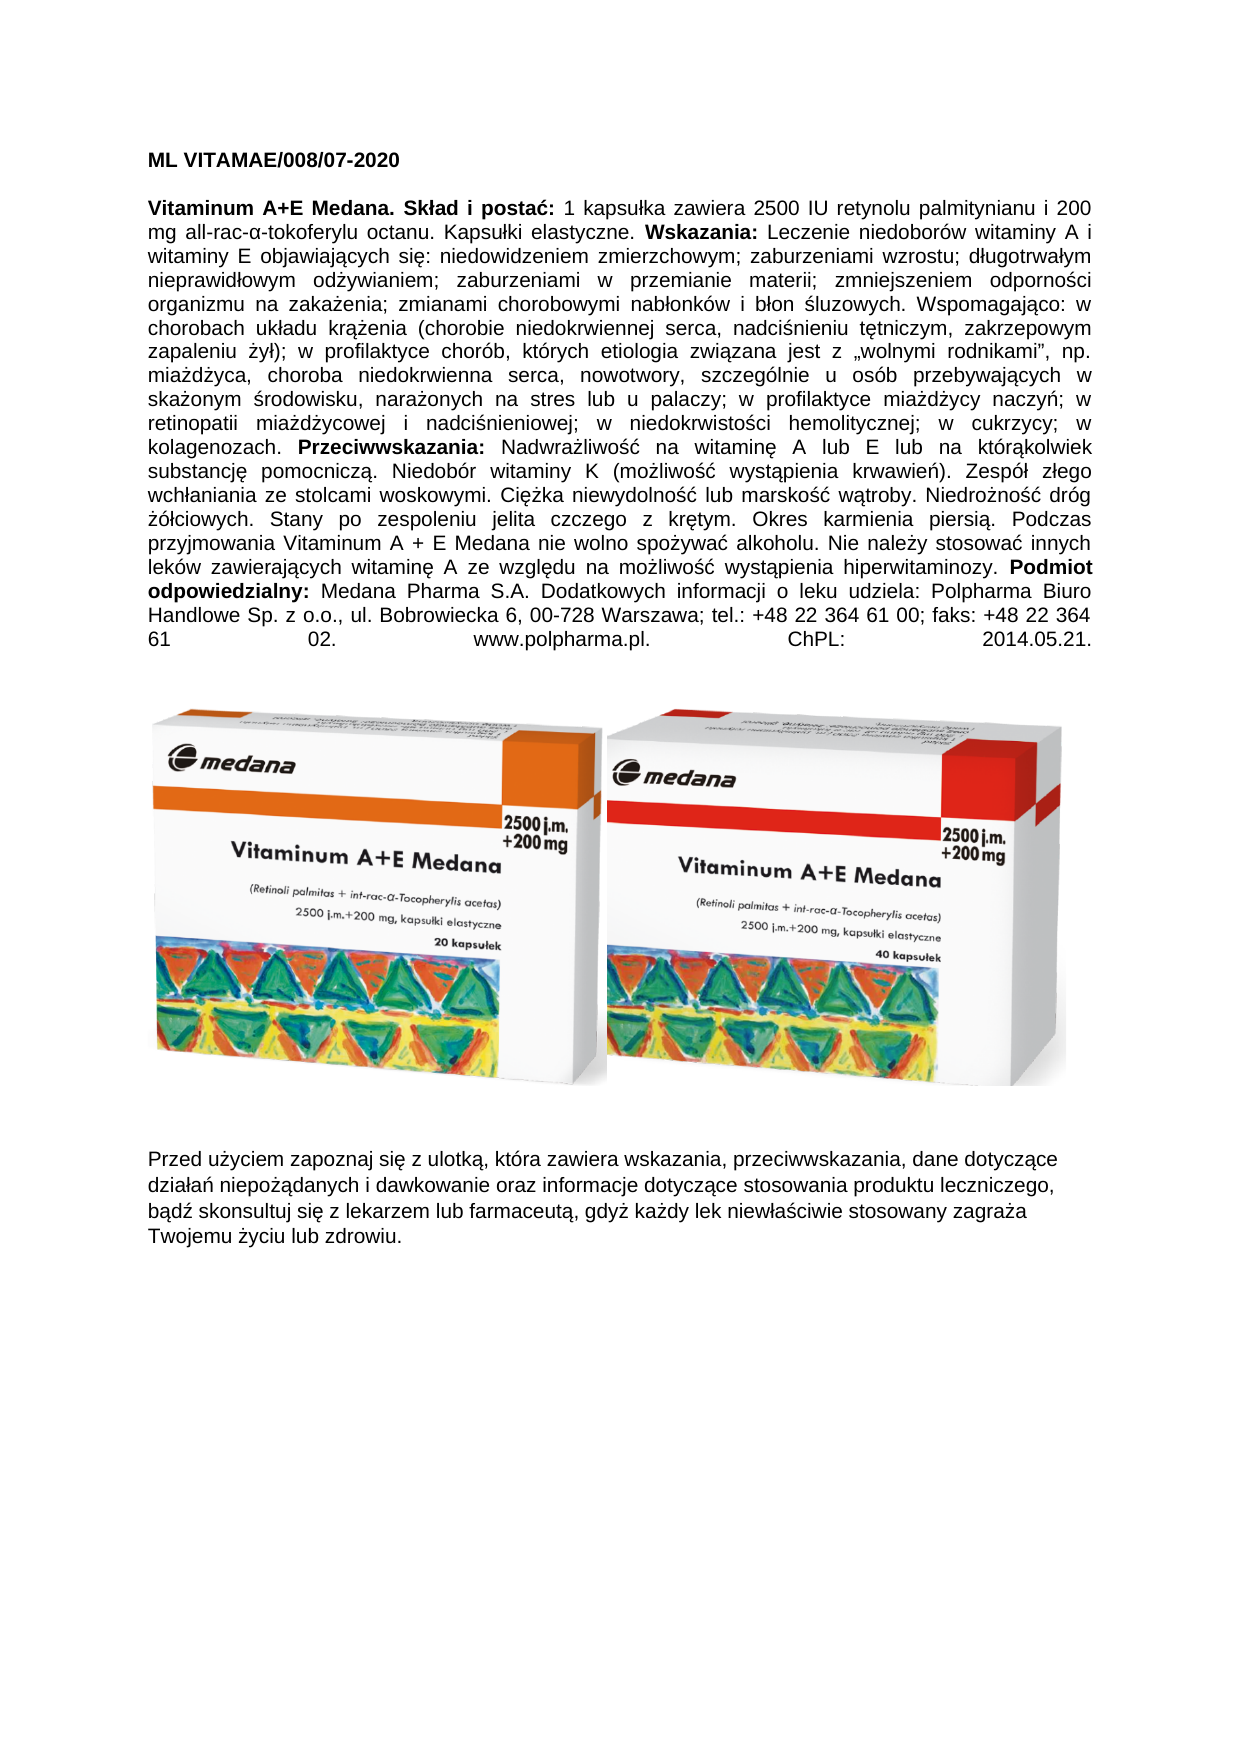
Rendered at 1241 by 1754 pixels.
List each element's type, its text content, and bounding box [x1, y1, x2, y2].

text Przed użyciem zapoznaj się z ulotką, która zawiera wskazania, przeciwwskazania, dane dotyczące działań niepożądanych i dawkowanie oraz informacje dotyczące stosowania produktu leczniczego, bądź skonsultuj się z lekarzem lub farmaceutą, gdyż każdy lek niewłaściwie stosowany zagraża Twojemu życiu lub zdrowiu. [148, 1147, 1093, 1248]
picture [147, 702, 1067, 1086]
text Vitaminum A+E Medana. Skład i postać: 1 kapsułka zawiera 2500 IU retynolu palmitynianu i 200 mg all-rac-α-tokoferylu octanu. Kapsułki elastyczne. Wskazania: Leczenie niedoborów witaminy A i witaminy E objawiających się: niedowidzeniem zmierzchowym; zaburzeniami wzrostu; długotrwałym nieprawidłowym odżywianiem; zaburzeniami w przemianie materii; zmniejszeniem odporności organizmu na zakażenia; zmianami chorobowymi nabłonków i błon śluzowych. Wspomagająco: w chorobach układu krążenia (chorobie niedokrwiennej serca, nadciśnieniu tętniczym, zakrzepowym zapaleniu żył); w profilaktyce chorób, których etiologia związana jest z „wolnymi rodnikami”, np. miażdżyca, choroba niedokrwienna serca, nowotwory, szczególnie u osób przebywających w skażonym środowisku, narażonych na stres lub u palaczy; w profilaktyce miażdżycy naczyń; w retinopatii miażdżycowej i nadciśnieniowej; w niedokrwistości hemolitycznej; w cukrzycy; w kolagenozach. Przeciwwskazania: Nadwrażliwość na witaminę A lub E lub na którąkolwiek substancję pomocniczą. Niedobór witaminy K (możliwość wystąpienia krwawień). Zespół złego wchłaniania ze stolcami woskowymi. Ciężka niewydolność lub marskość wątroby. Niedrożność dróg żółciowych. Stany po zespoleniu jelita czczego z krętym. Okres karmienia piersią. Podczas przyjmowania Vitaminum A + E Medana nie wolno spożywać alkoholu. Nie należy stosować innych leków zawierających witaminę A ze względu na możliwość wystąpienia hiperwitaminozy. Podmiot odpowiedzialny: Medana Pharma S.A. Dodatkowych informacji o leku udziela: Polpharma Biuro Handlowe Sp. z o.o., ul. Bobrowiecka 6, 00-728 Warszawa; tel.: +48 22 364 61 00; faks: +48 22 364 61 02. www.polpharma.pl. ChPL: 2014.05.21. [148, 196, 1093, 703]
text ML VITAMAE/008/07-2020 [148, 148, 1093, 172]
